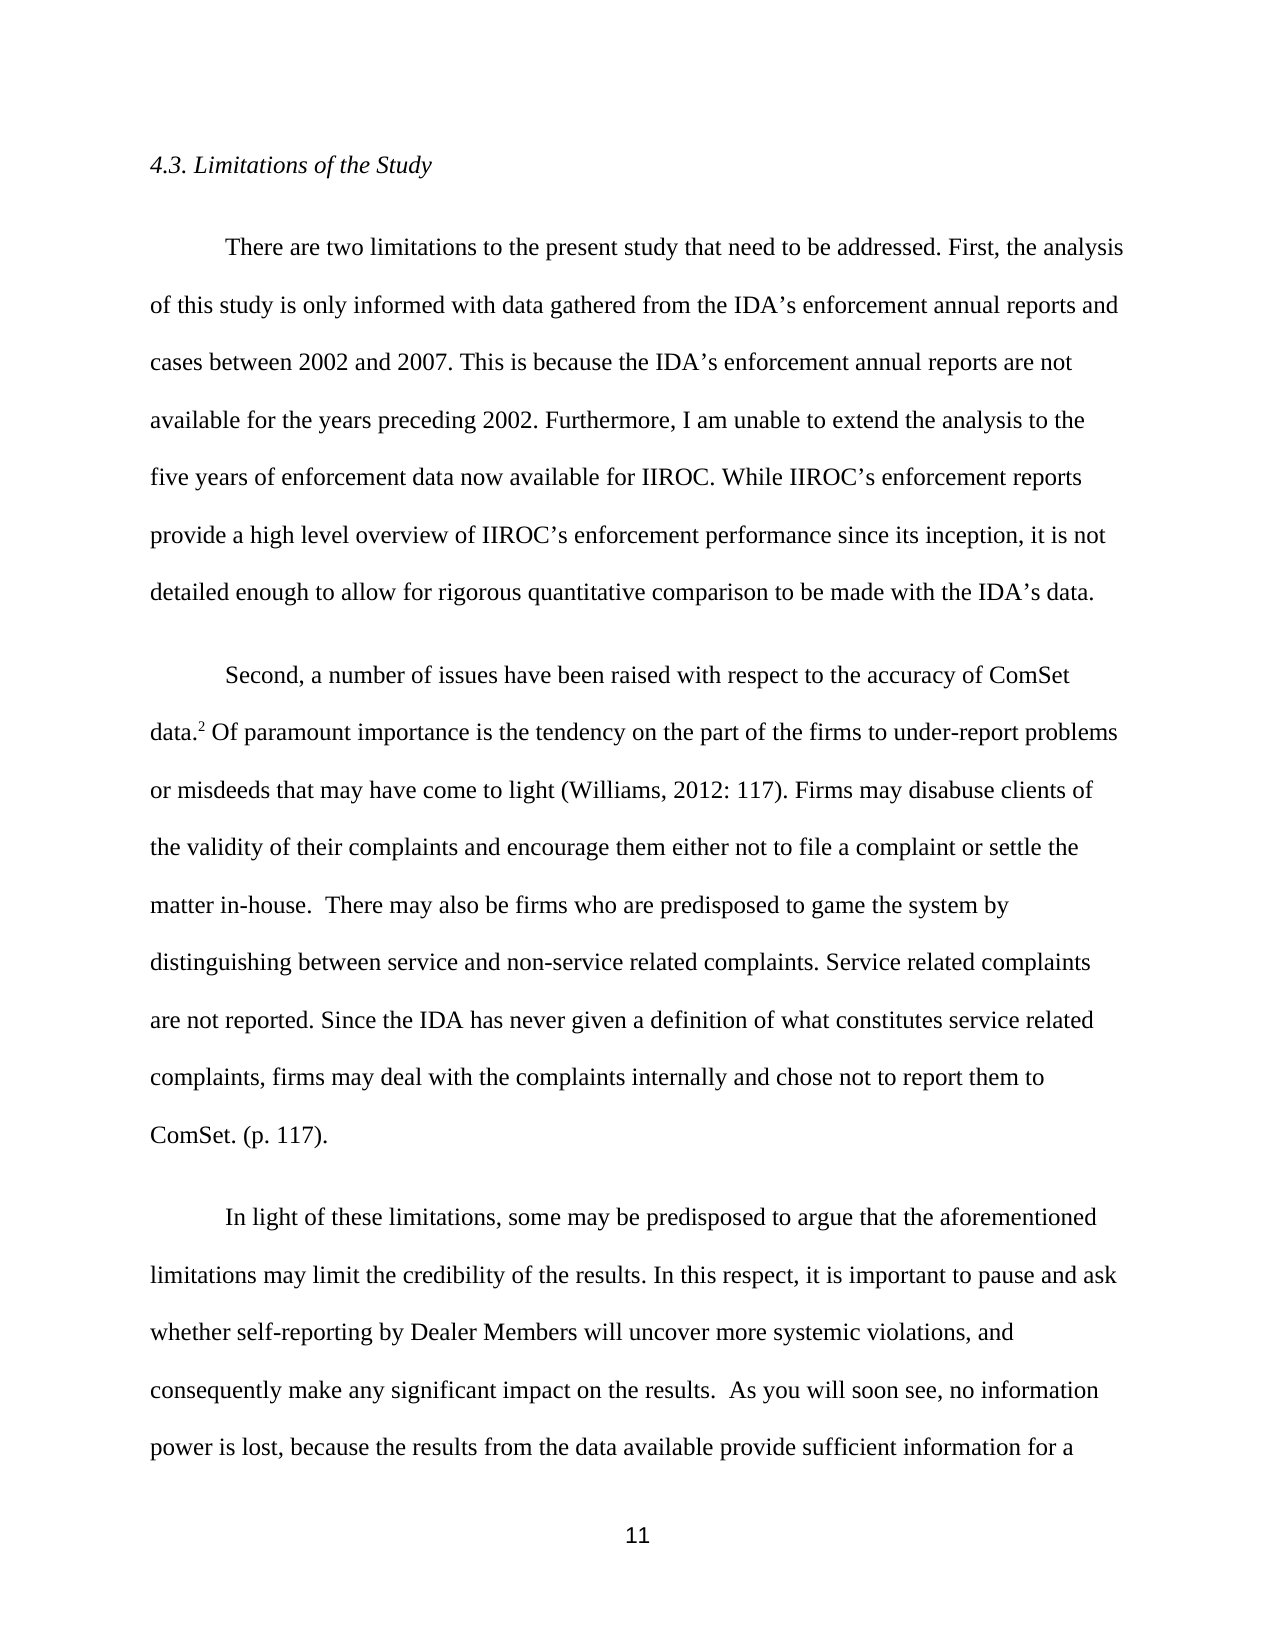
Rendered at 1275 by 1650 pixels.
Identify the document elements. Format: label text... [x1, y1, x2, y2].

text Second, a number of issues have been raised with respect to the accuracy of ComSet data. Of paramount importance is the tendency on the part of the firms to under-report problems or misdeeds that may have come to light (Williams, 2012: 117). Firms may disabuse clients of the validity of their complaints and encourage them either not to file a complaint or settle the matter in-house. There may also be firms who are predisposed to game the system by distinguishing between service and non-service related complaints. Service related complaints are not reported. Since the IDA has never given a definition of what constitutes service related complaints, firms may deal with the complaints internally and chose not to report them to ComSet. (p. 117). [150, 660, 1125, 1149]
text There are two limitations to the present study that need to be addressed. First, the analysis of this study is only informed with data gathered from the IDA’s enforcement annual reports and cases between 2002 and 2007. This is because the IDA’s enforcement annual reports are not available for the years preceding 2002. Furthermore, I am unable to extend the analysis to the five years of enforcement data now available for IIROC. While IIROC’s enforcement reports provide a high level overview of IIROC’s enforcement performance since its inception, it is not detailed enough to allow for rigorous quantitative comparison to be made with the IDA’s data. [150, 232, 1125, 606]
text 4.3. Limitations of the Study [150, 150, 1125, 179]
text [150, 1202, 1125, 1461]
